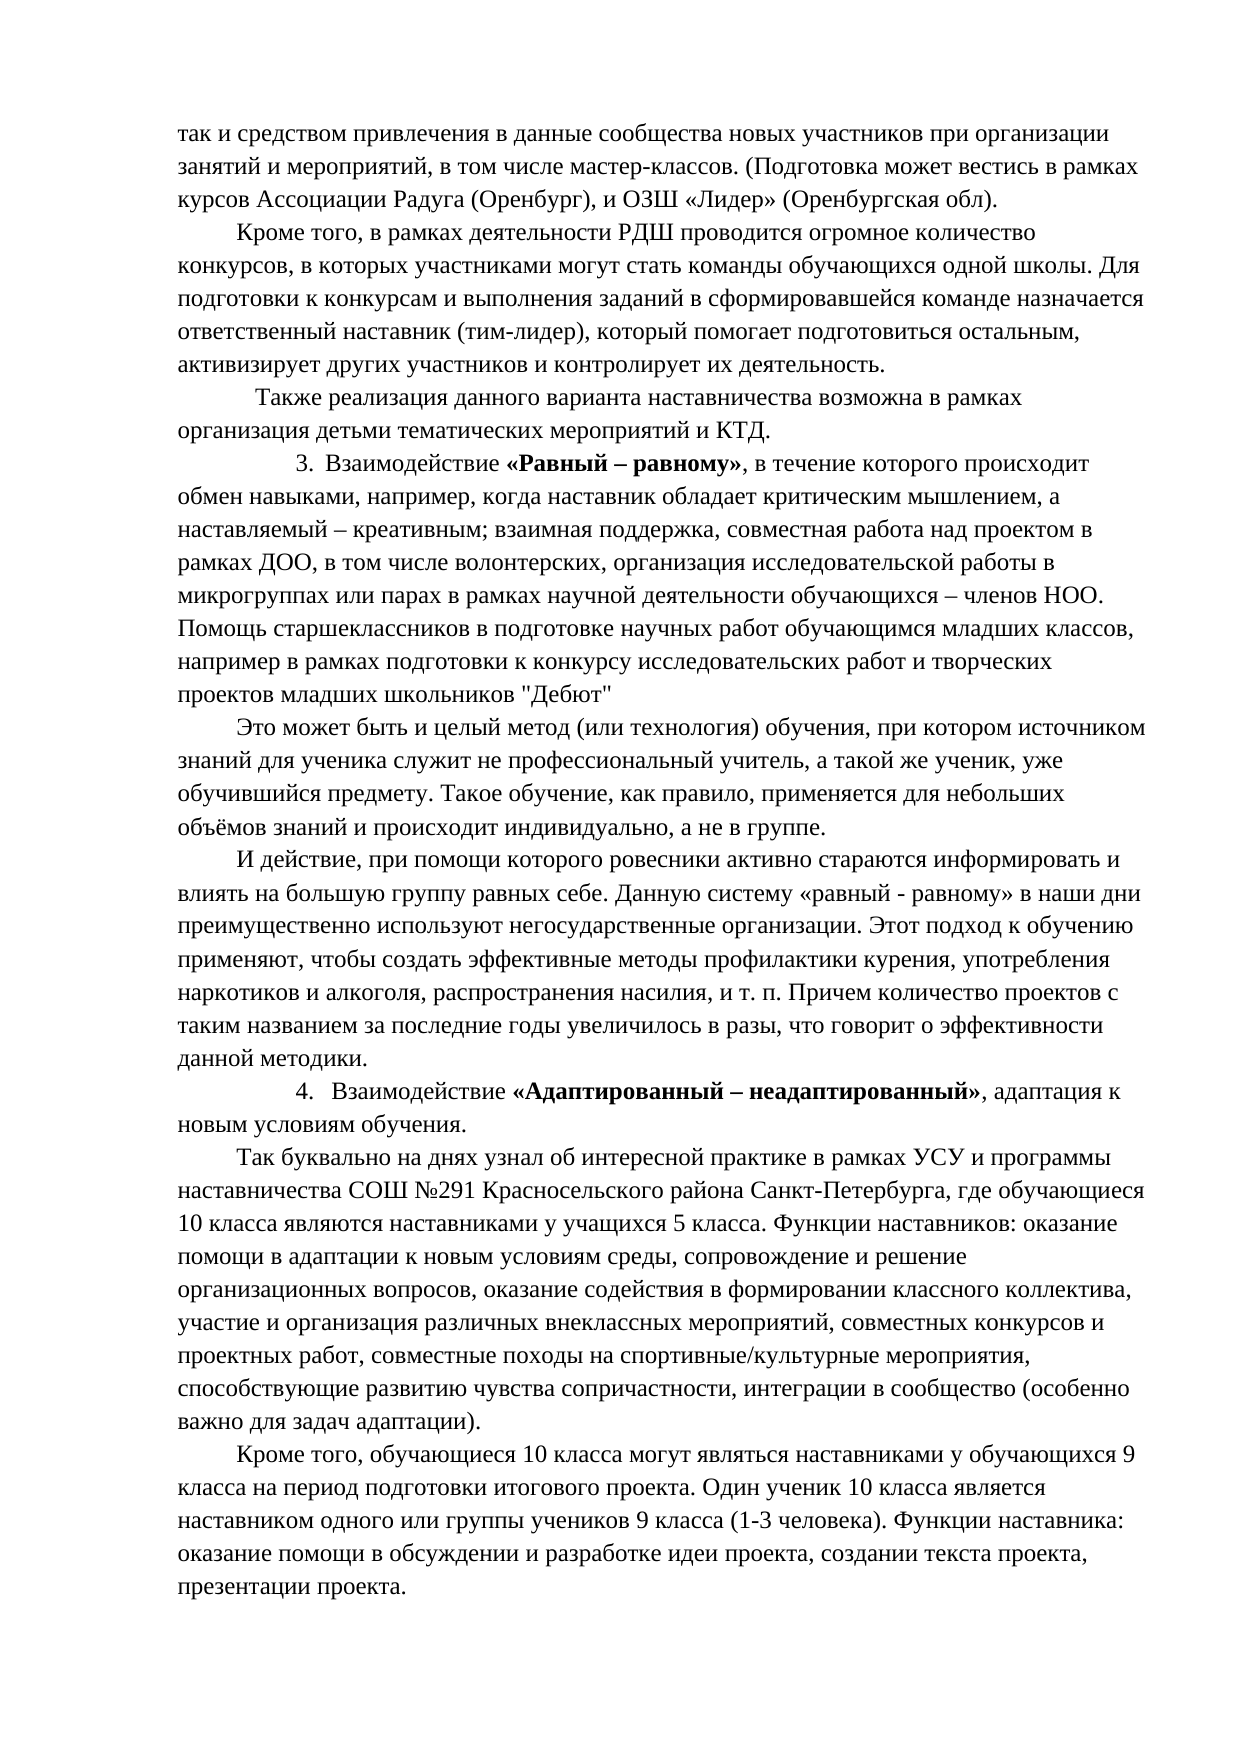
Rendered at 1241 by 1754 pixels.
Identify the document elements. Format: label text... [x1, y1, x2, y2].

text Это может быть и целый метод (или технология) обучения, при котором источником знаний для ученика служит не профессиональный учитель, а такой же ученик, уже обучившийся предмету. Такое обучение, как правило, применяется для небольших объёмов знаний и происходит индивидуально, а не в группе. [177, 712, 1152, 840]
text И действие, при помощи которого ровесники активно стараются информировать и влиять на большую группу равных себе. Данную систему «равный - равному» в наши дни преимущественно используют негосударственные организации. Этот подход к обучению применяют, чтобы создать эффективные методы профилактики курения, употребления наркотиков и алкоголя, распространения насилия, и т. п. Причем количество проектов с таким названием за последние годы увеличилось в разы, что говорит о эффективности данной методики. [177, 844, 1152, 1071]
text Так буквально на днях узнал об интересной практике в рамках УСУ и программы наставничества СОШ №291 Красносельского района Санкт-Петербурга, где обучающиеся 10 класса являются наставниками у учащихся 5 класса. Функции наставников: оказание помощи в адаптации к новым условиям среды, сопровождение и решение организационных вопросов, оказание содействия в формировании классного коллектива, участие и организация различных внеклассных мероприятий, совместных конкурсов и проектных работ, совместные походы на спортивные/культурные мероприятия, способствующие развитию чувства сопричастности, интеграции в сообщество (особенно важно для задач адаптации). [177, 1142, 1152, 1435]
list Взаимодействие «Равный – равному», в течение которого происходит обмен навыками, например, когда наставник обладает критическим мышлением, а наставляемый – креативным; взаимная поддержка, совместная работа над проектом в рамках ДОО, в том числе волонтерских, организация исследовательской работы в микрогруппах или парах в рамках научной деятельности обучающихся – членов НОО. Помощь старшеклассников в подготовке научных работ обучающимся младших классов, например в рамках подготовки к конкурсу исследовательских работ и творческих проектов младших школьников "Дебют" [177, 448, 1152, 708]
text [177, 118, 1152, 213]
text Также реализация данного варианта наставничества возможна в рамках организация детьми тематических мероприятий и КТД. [177, 382, 1152, 444]
text Кроме того, в рамках деятельности РДШ проводится огромное количество конкурсов, в которых участниками могут стать команды обучающихся одной школы. Для подготовки к конкурсам и выполнения заданий в сформировавшейся команде назначается ответственный наставник (тим-лидер), который помогает подготовиться остальным, активизирует других участников и контролирует их деятельность. [177, 217, 1152, 378]
text Кроме того, обучающиеся 10 класса могут являться наставниками у обучающихся 9 класса на период подготовки итогового проекта. Один ученик 10 класса является наставником одного или группы учеников 9 класса (1-3 человека). Функции наставника: оказание помощи в обсуждении и разработке идеи проекта, создании текста проекта, презентации проекта. [177, 1439, 1152, 1600]
list Взаимодействие «Адаптированный – неадаптированный», адаптация к новым условиям обучения. [177, 1076, 1152, 1137]
